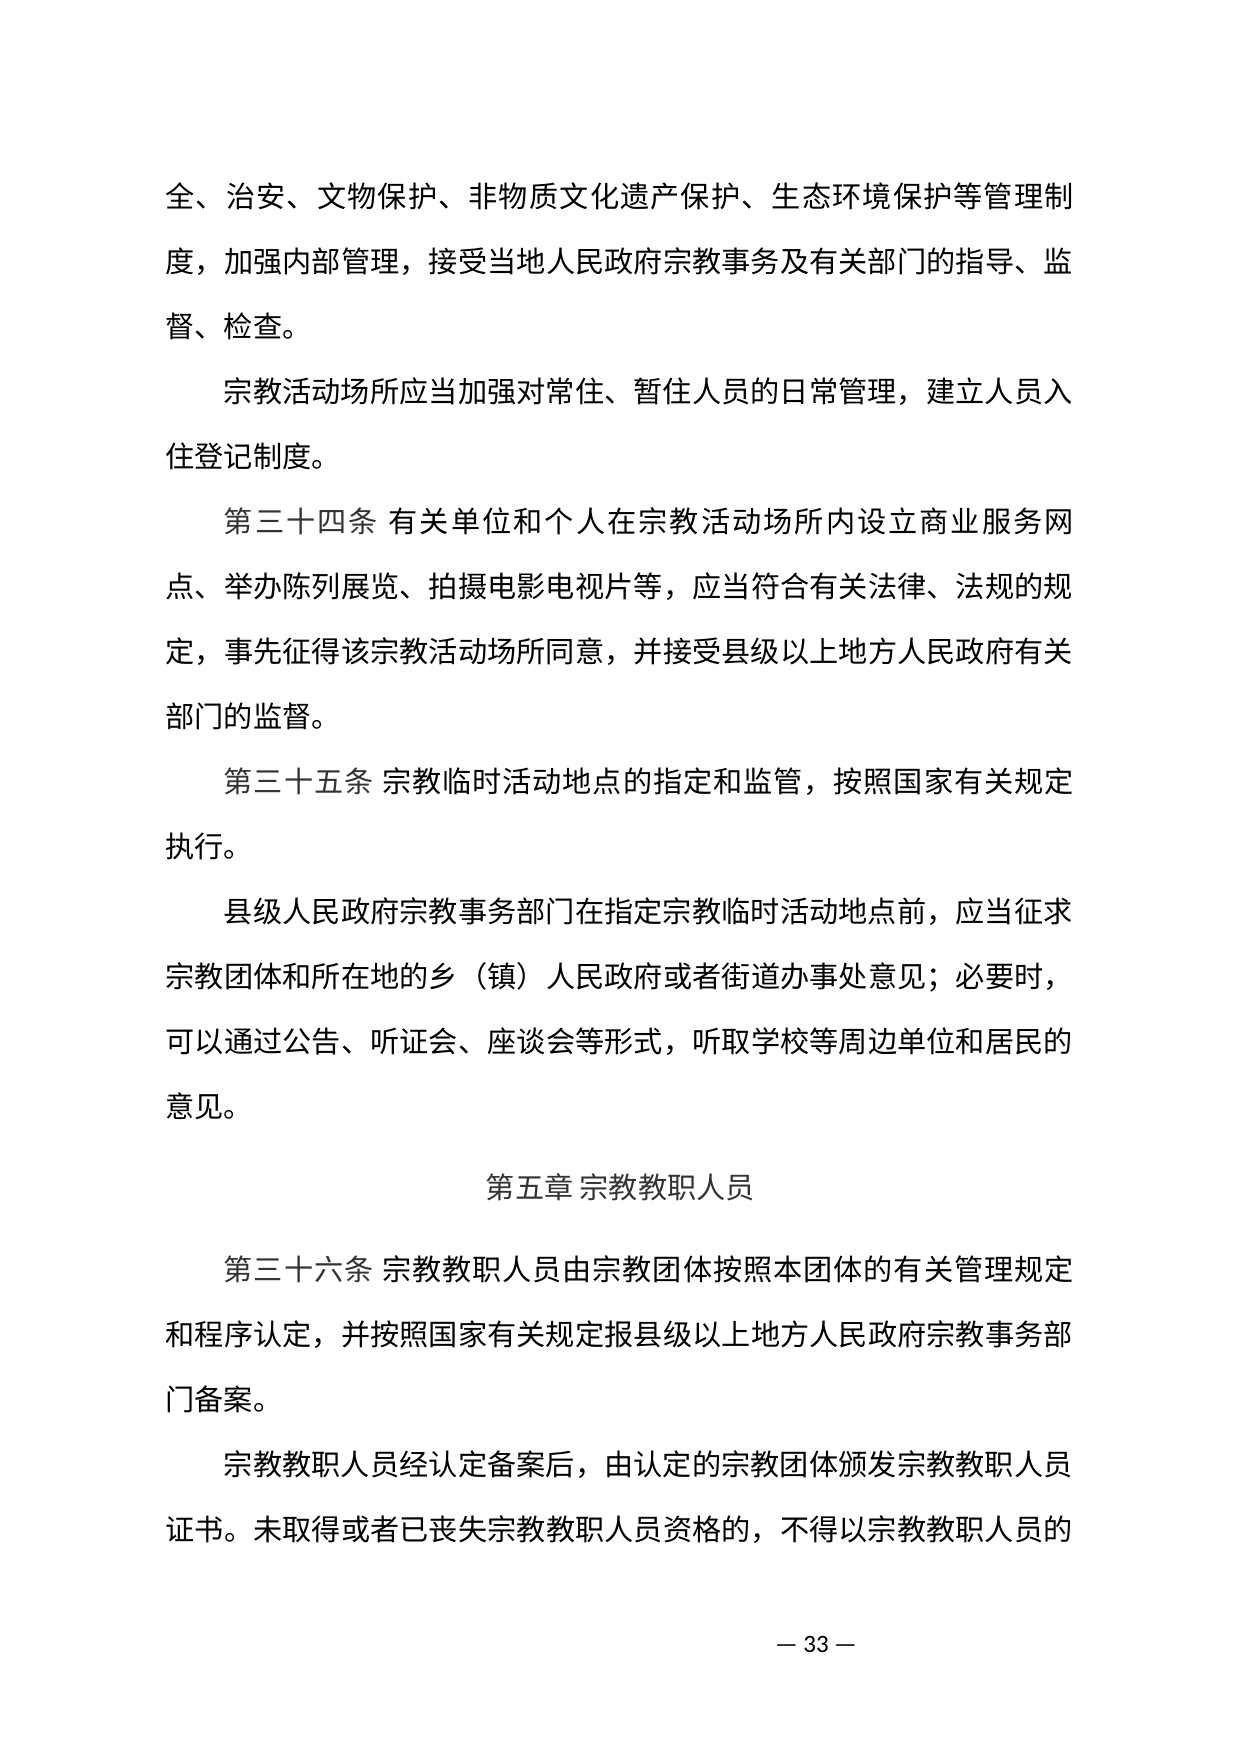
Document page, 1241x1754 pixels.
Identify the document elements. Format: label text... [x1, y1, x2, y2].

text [165, 162, 1075, 357]
text 县级人民政府宗教事务部门在指定宗教临时活动地点前，应当征求宗教团体和所在地的乡（镇）人民政府或者街道办事处意见；必要时，可以通过公告、听证会、座谈会等形式，听取学校等周边单位和居民的意见。 [165, 877, 1075, 1137]
text 宗教活动场所应当加强对常住、暂住人员的日常管理，建立人员入住登记制度。 [165, 357, 1075, 487]
text 第三十五条 宗教临时活动地点的指定和监管，按照国家有关规定执行。 [165, 747, 1075, 877]
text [165, 1430, 1075, 1560]
text 第五章 宗教教职人员 [165, 1153, 1075, 1218]
text 第三十四条 有关单位和个人在宗教活动场所内设立商业服务网点、举办陈列展览、拍摄电影电视片等，应当符合有关法律、法规的规定，事先征得该宗教活动场所同意，并接受县级以上地方人民政府有关部门的监督。 [165, 487, 1075, 747]
text 第三十六条 宗教教职人员由宗教团体按照本团体的有关管理规定和程序认定，并按照国家有关规定报县级以上地方人民政府宗教事务部门备案。 [165, 1235, 1075, 1430]
